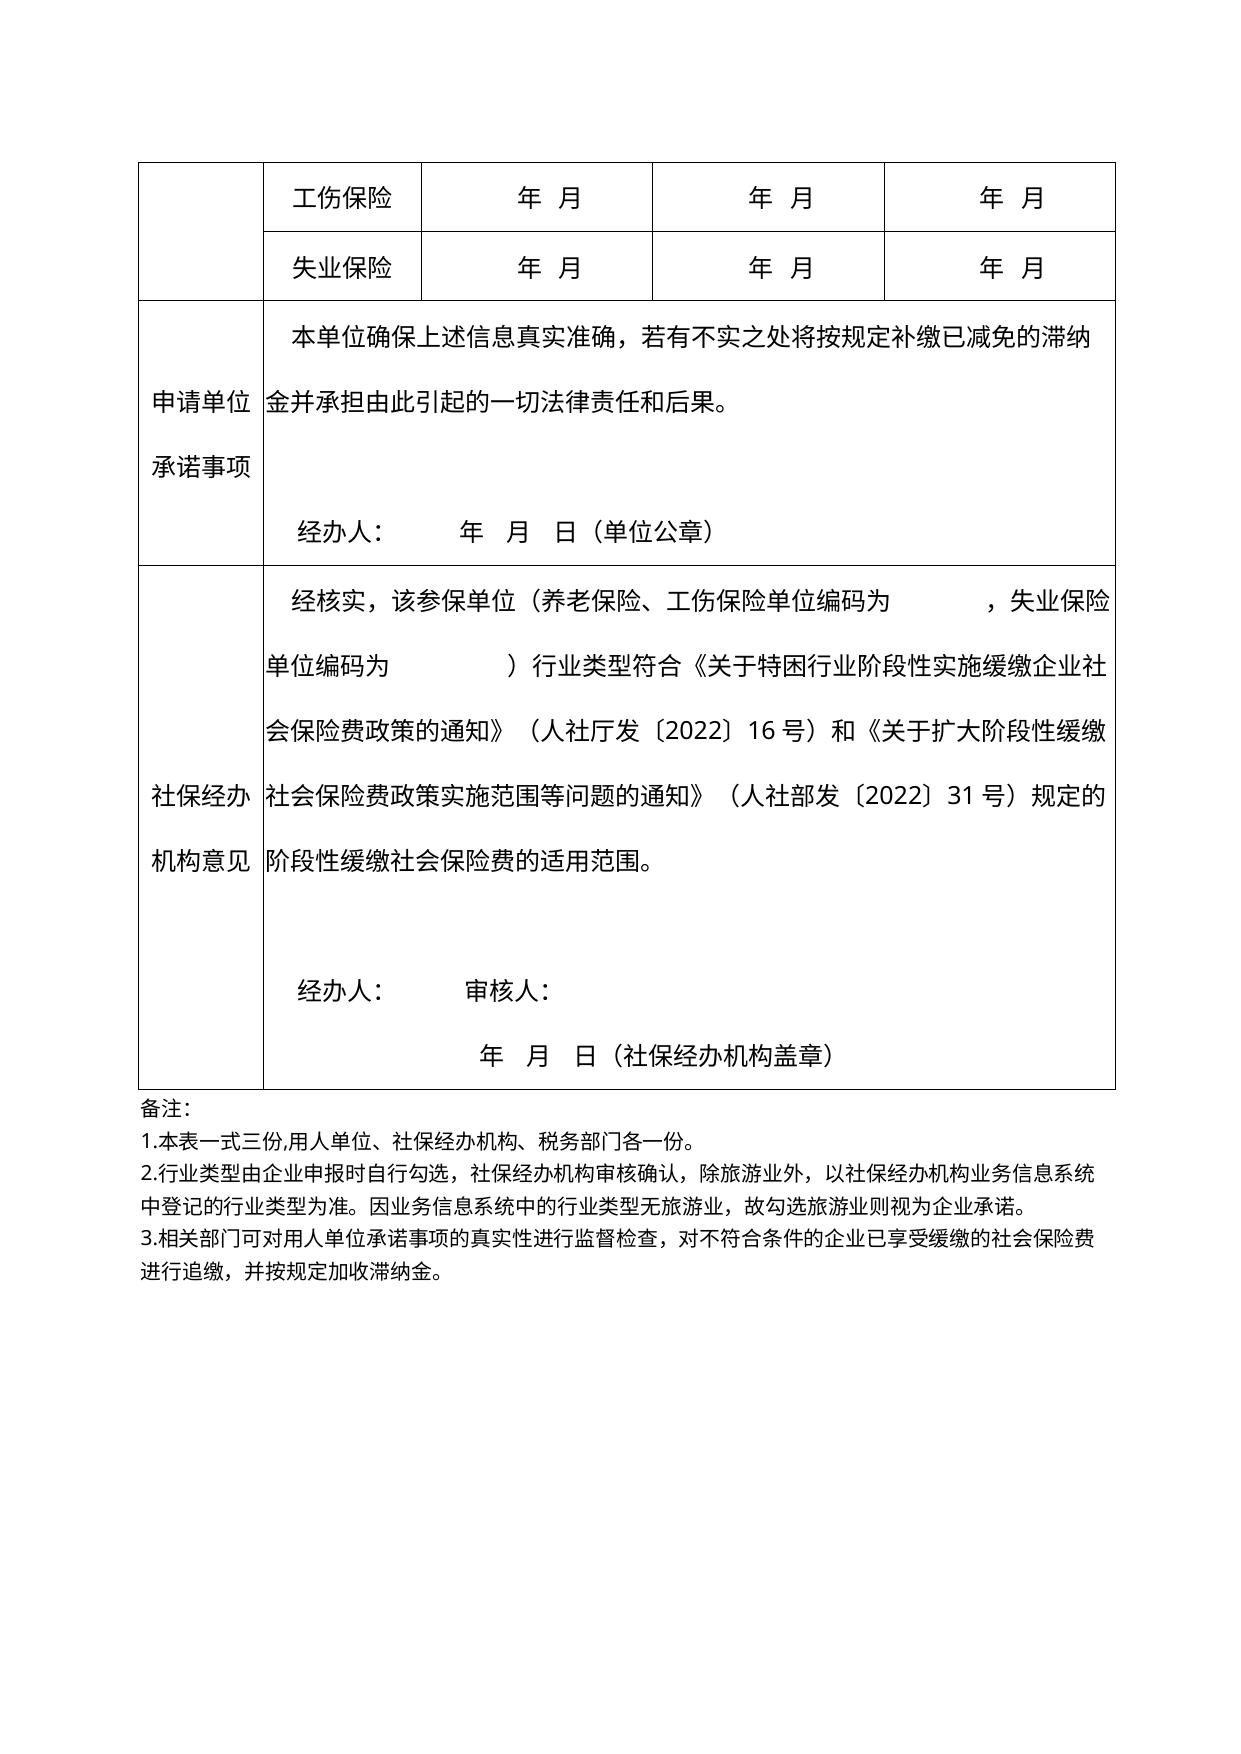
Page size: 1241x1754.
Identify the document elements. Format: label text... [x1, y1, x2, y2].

table_cell 备注： 1.本表一式三份,用人单位、社保经办机构、税务部门各一份。 2.行业类型由企业申报时自行勾选，社保经办机构审核确认，除旅游业外，以社保经办机构业务信息系统中登记的行业类型为准。因业务信息系统中的行业类型无旅游业，故勾选旅游业则视为企业承诺。 3.相关部门可对用人单位承诺事项的真实性进行监督检查，对不符合条件的企业已享受缓缴的社会保险费进行追缴，并按规定加收滞纳金。 [139, 1090, 1115, 1288]
table_cell 年 月 [653, 232, 884, 300]
table_cell 年 月 [422, 232, 652, 300]
table_cell 工伤保险 [264, 163, 421, 231]
table_cell 年 月 [422, 163, 652, 231]
table_cell 社保经办机构意见 [139, 566, 263, 1089]
table_cell 本单位确保上述信息真实准确，若有不实之处将按规定补缴已减免的滞纳金并承担由此引起的一切法律责任和后果。 经办人： 年 月 日（单位公章） [264, 301, 1115, 564]
table_cell 年 月 [885, 163, 1115, 231]
table_cell 申请单位承诺事项 [139, 301, 263, 564]
table_cell 年 月 [885, 232, 1115, 300]
table_cell 失业保险 [264, 232, 421, 300]
table_cell 年 月 [653, 163, 884, 231]
table_cell 经核实，该参保单位（养老保险、工伤保险单位编码为 ，失业保险单位编码为 ）行业类型符合《关于特困行业阶段性实施缓缴企业社会保险费政策的通知》（人社厅发〔2022〕16号）和《关于扩大阶段性缓缴社会保险费政策实施范围等问题的通知》（人社部发〔2022〕31号）规定的阶段性缓缴社会保险费的适用范围。 经办人： 审核人： 年 月 日（社保经办机构盖章） [264, 566, 1115, 1089]
